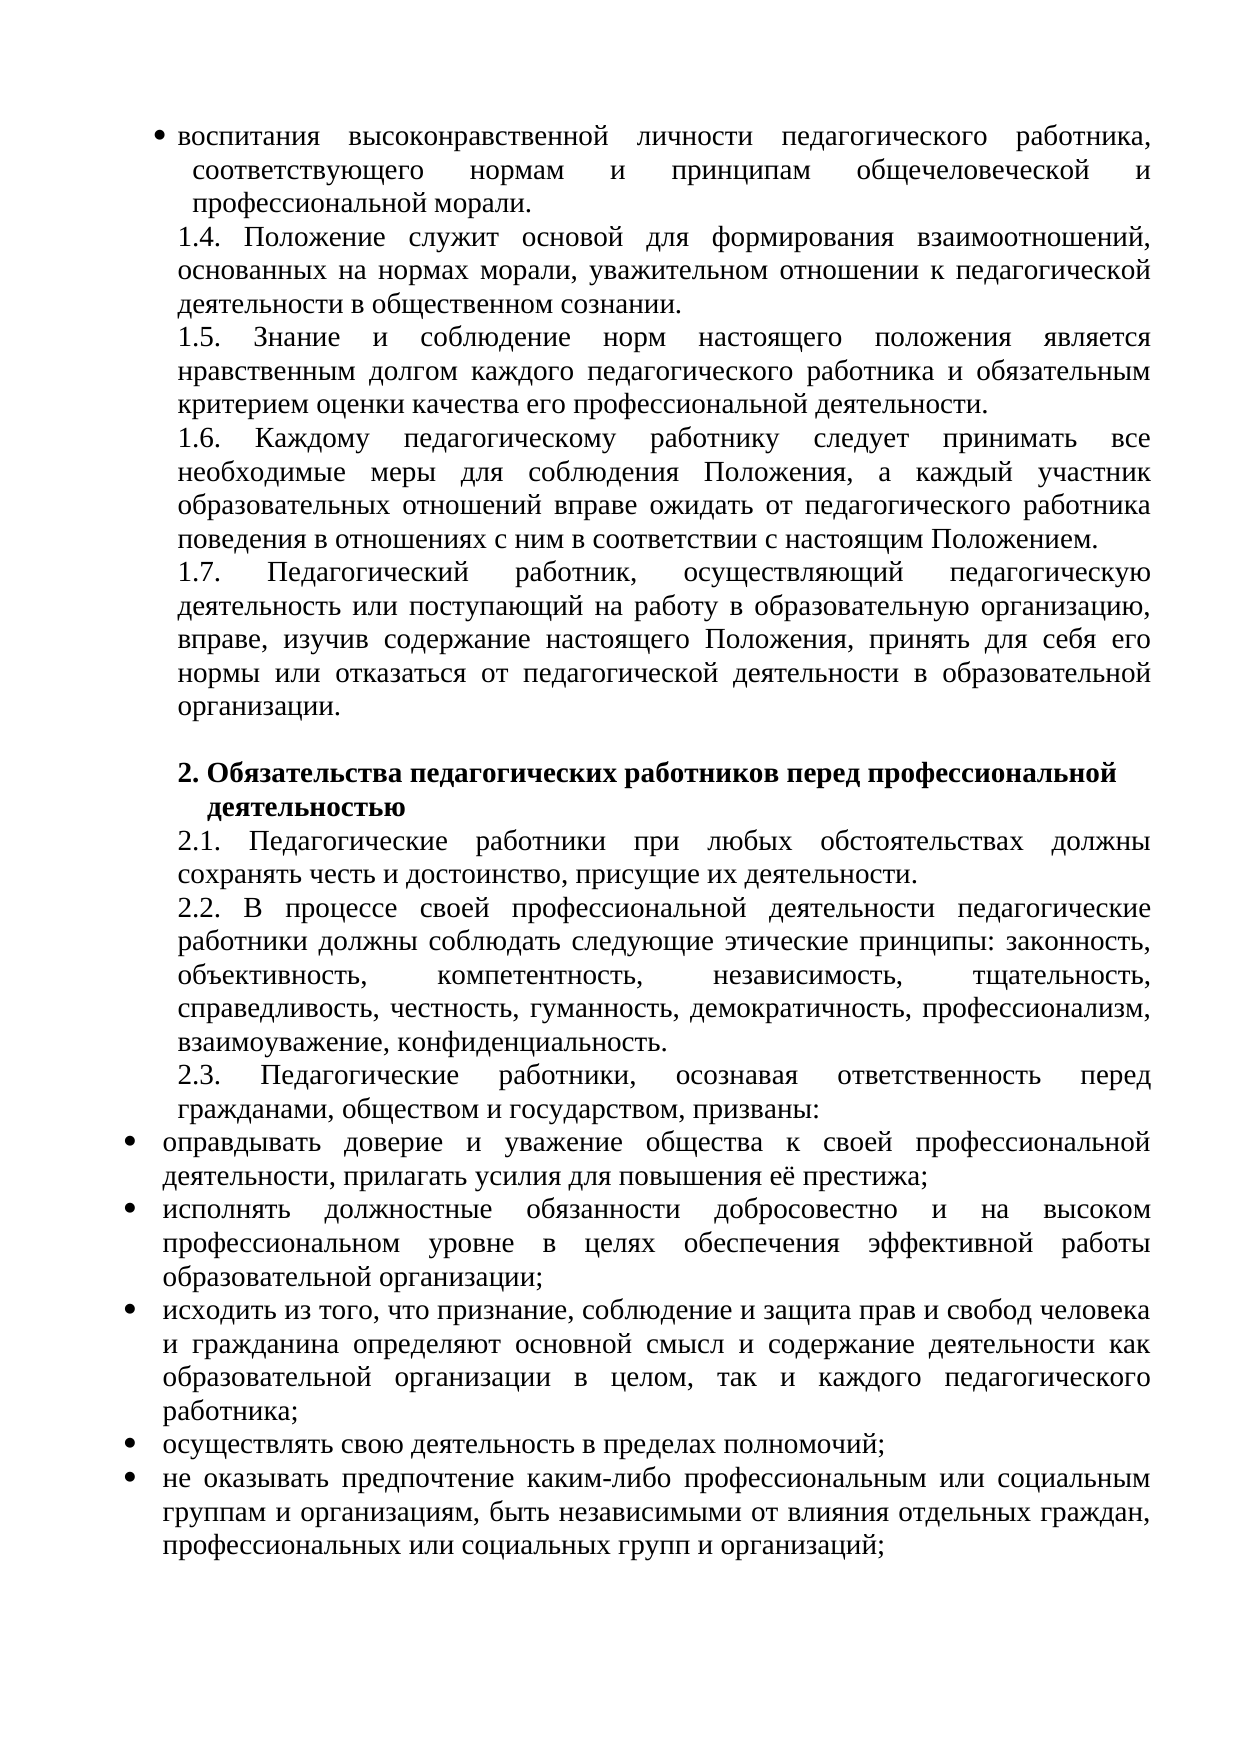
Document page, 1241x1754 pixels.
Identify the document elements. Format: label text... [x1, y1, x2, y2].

list исходить из того, что признание, соблюдение и защита прав и свобод человека и гражданина определяют основной смысл и содержание деятельности как образовательной организации в целом, так и каждого педагогического работника; [125, 1292, 1152, 1427]
list не оказывать предпочтение каким-либо профессиональным или социальным группам и организациям, быть независимыми от влияния отдельных граждан, профессиональных или социальных групп и организаций; [125, 1460, 1152, 1561]
text 1.4. Положение служит основой для формирования взаимоотношений, основанных на нормах морали, уважительном отношении к педагогической деятельности в общественном сознании. [177, 219, 1152, 319]
list оправдывать доверие и уважение общества к своей профессиональной деятельности, прилагать усилия для повышения её престижа; [125, 1124, 1152, 1192]
list исполнять должностные обязанности добросовестно и на высоком профессиональном уровне в целях обеспечения эффективной работы образовательной организации; [125, 1192, 1152, 1292]
text 1.5. Знание и соблюдение норм настоящего положения является нравственным долгом каждого педагогического работника и обязательным критерием оценки качества его профессиональной деятельности. [177, 319, 1152, 420]
list воспитания высоконравственной личности педагогического работника, соответствующего нормам и принципам общечеловеческой и профессиональной морали. [154, 118, 1152, 219]
text 2.1. Педагогические работники при любых обстоятельствах должны сохранять честь и достоинство, присущие их деятельности. [177, 823, 1152, 890]
text 1.6. Каждому педагогическому работнику следует принимать все необходимые меры для соблюдения Положения, а каждый участник образовательных отношений вправе ожидать от педагогического работника поведения в отношениях с ним в соответствии с настоящим Положением. [177, 420, 1152, 554]
text 2.3. Педагогические работники, осознавая ответственность перед гражданами, обществом и государством, призваны: [177, 1057, 1152, 1124]
list осуществлять свою деятельность в пределах полномочий; [125, 1427, 1152, 1460]
text 2. Обязательства педагогических работников перед профессиональной деятельностью [177, 756, 1152, 823]
text 1.7. Педагогический работник, осуществляющий педагогическую деятельность или поступающий на работу в образовательную организацию, вправе, изучив содержание настоящего Положения, принять для себя его нормы или отказаться от педагогической деятельности в образовательной организации. [177, 554, 1152, 722]
text 2.2. В процессе своей профессиональной деятельности педагогические работники должны соблюдать следующие этические принципы: законность, объективность, компетентность, независимость, тщательность, справедливость, честность, гуманность, демократичность, профессионализм, взаимоуважение, конфиденциальность. [177, 890, 1152, 1057]
